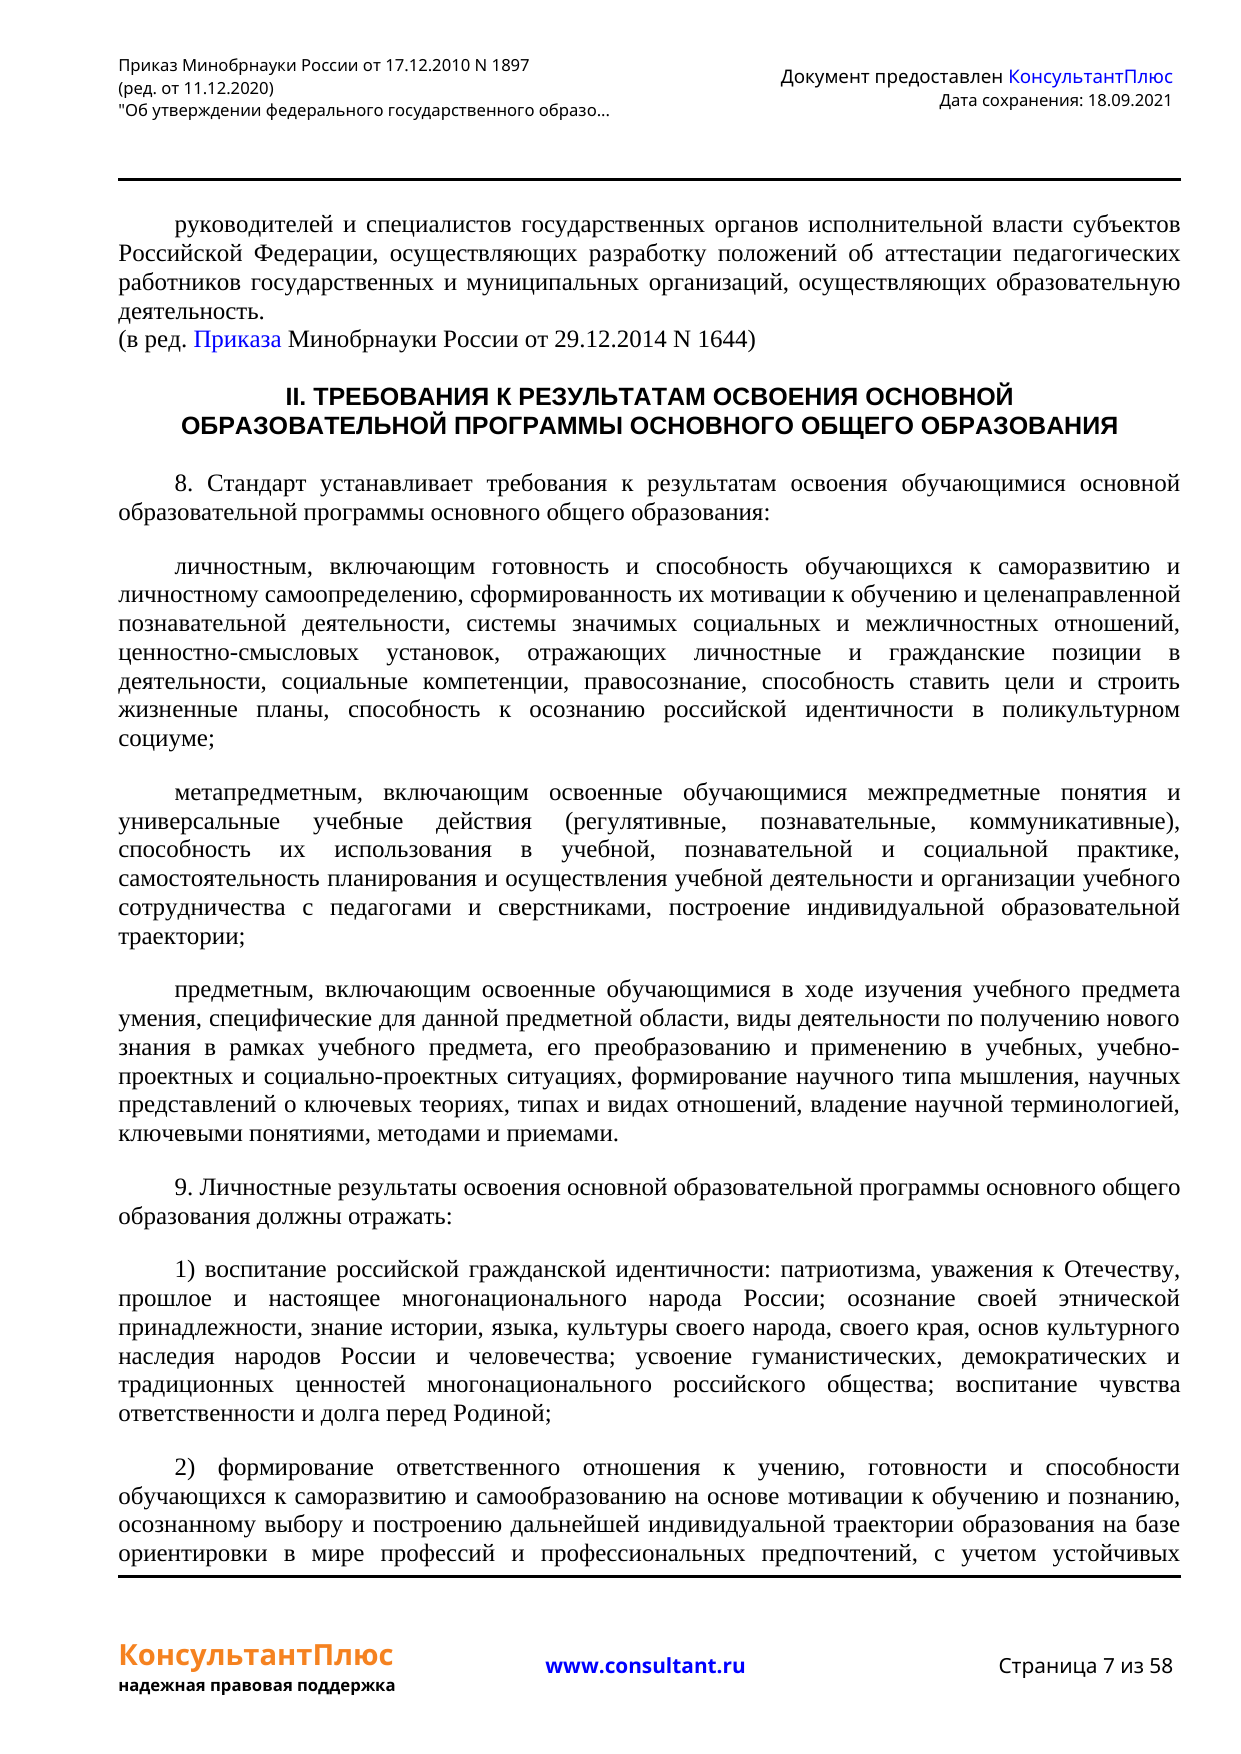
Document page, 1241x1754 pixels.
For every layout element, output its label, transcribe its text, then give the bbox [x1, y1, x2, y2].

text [118, 1452, 1181, 1567]
text 9. Личностные результаты освоения основной образовательной программы основного общего образования должны отражать: [118, 1172, 1181, 1229]
text метапредметным, включающим освоенные обучающимися межпредметные понятия и универсальные учебные действия (регулятивные, познавательные, коммуникативные), способность их использования в учебной, познавательной и социальной практике, самостоятельность планирования и осуществления учебной деятельности и организации учебного сотрудничества с педагогами и сверстниками, построение индивидуальной образовательной траектории; [118, 777, 1181, 949]
text предметным, включающим освоенные обучающимися в ходе изучения учебного предмета умения, специфические для данной предметной области, виды деятельности по получению нового знания в рамках учебного предмета, его преобразованию и применению в учебных, учебно-проектных и социально-проектных ситуациях, формирование научного типа мышления, научных представлений о ключевых теориях, типах и видах отношений, владение научной терминологией, ключевыми понятиями, методами и приемами. [118, 974, 1181, 1147]
text 8. Стандарт устанавливает требования к результатам освоения обучающимися основной образовательной программы основного общего образования: [118, 468, 1181, 526]
text 1) воспитание российской гражданской идентичности: патриотизма, уважения к Отечеству, прошлое и настоящее многонационального народа России; осознание своей этнической принадлежности, знание истории, языка, культуры своего народа, своего края, основ культурного наследия народов России и человечества; усвоение гуманистических, демократических и традиционных ценностей многонационального российского общества; воспитание чувства ответственности и долга перед Родиной; [118, 1254, 1181, 1427]
text руководителей и специалистов государственных органов исполнительной власти субъектов Российской Федерации, осуществляющих разработку положений об аттестации педагогических работников государственных и муниципальных организаций, осуществляющих образовательную деятельность. [118, 209, 1181, 324]
title II. ТРЕБОВАНИЯ К РЕЗУЛЬТАТАМ ОСВОЕНИЯ ОСНОВНОЙ [118, 382, 1181, 411]
text личностным, включающим готовность и способность обучающихся к саморазвитию и личностному самоопределению, сформированность их мотивации к обучению и целенаправленной познавательной деятельности, системы значимых социальных и межличностных отношений, ценностно-смысловых установок, отражающих личностные и гражданские позиции в деятельности, социальные компетенции, правосознание, способность ставить цели и строить жизненные планы, способность к осознанию российской идентичности в поликультурном социуме; [118, 551, 1181, 752]
text (в ред. Приказа Минобрнауки России от 29.12.2014 N 1644) [118, 324, 1181, 353]
title ОБРАЗОВАТЕЛЬНОЙ ПРОГРАММЫ ОСНОВНОГО ОБЩЕГО ОБРАЗОВАНИЯ [118, 411, 1181, 439]
